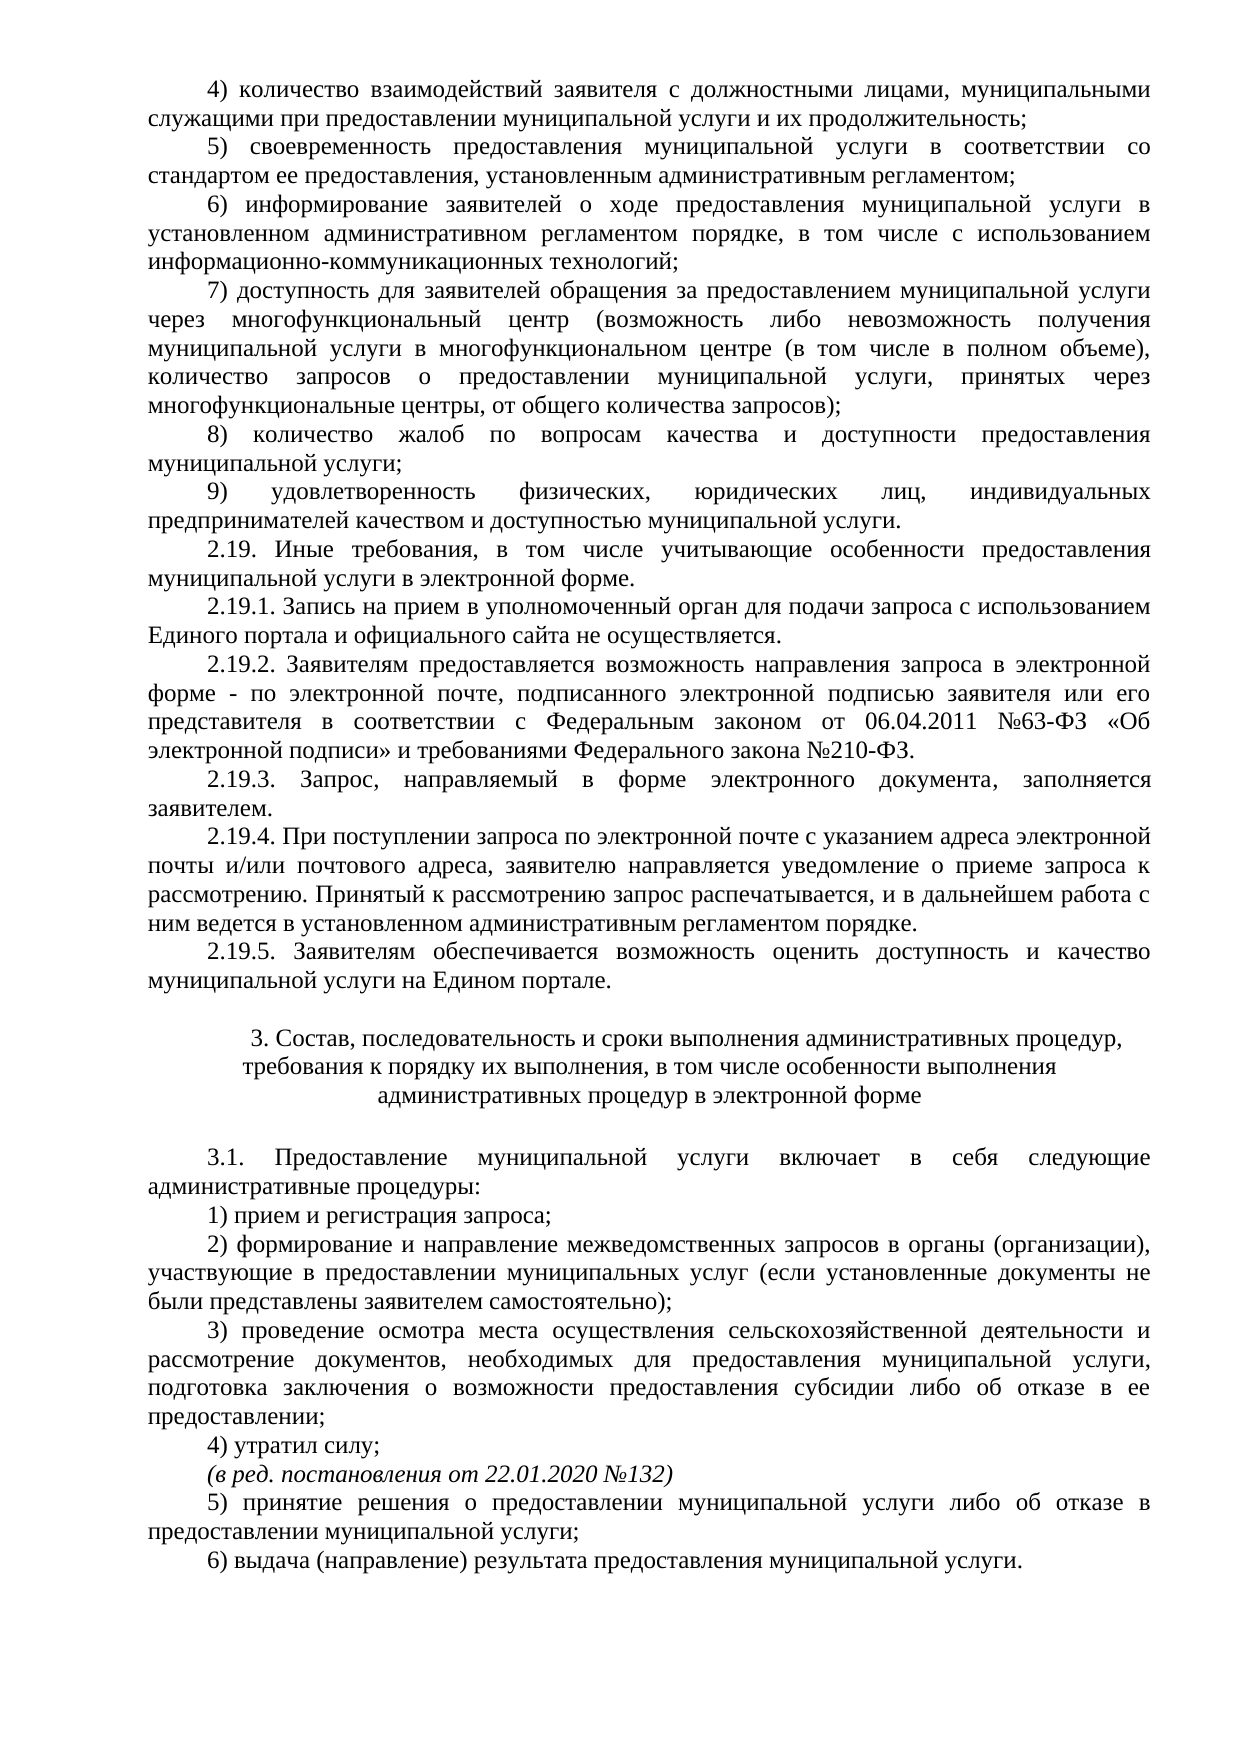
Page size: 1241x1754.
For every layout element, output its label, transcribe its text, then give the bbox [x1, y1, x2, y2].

text 2) формирование и направление межведомственных запросов в органы (организации), участвующие в предоставлении муниципальных услуг (если установленные документы не были представлены заявителем самостоятельно); [148, 1229, 1152, 1315]
subtitle 3. Состав, последовательность и сроки выполнения административных процедур, требования к порядку их выполнения, в том числе особенности выполнения административных процедур в электронной форме [148, 1023, 1152, 1109]
text 3) проведение осмотра места осуществления сельскохозяйственной деятельности и рассмотрение документов, необходимых для предоставления муниципальной услуги, подготовка заключения о возможности предоставления субсидии либо об отказе в ее предоставлении; [148, 1315, 1152, 1430]
text 7) доступность для заявителей обращения за предоставлением муниципальной услуги через многофункциональный центр (возможность либо невозможность получения муниципальной услуги в многофункциональном центре (в том числе в полном объеме), количество запросов о предоставлении муниципальной услуги, принятых через многофункциональные центры, от общего количества запросов); [148, 275, 1152, 419]
text 2.19.2. Заявителям предоставляется возможность направления запроса в электронной форме - по электронной почте, подписанного электронной подписью заявителя или его представителя в соответствии с Федеральным законом от 06.04.2011 №63-ФЗ «Об электронной подписи» и требованиями Федерального закона №210-ФЗ. [148, 649, 1152, 764]
text 9) удовлетворенность физических, юридических лиц, индивидуальных предпринимателей качеством и доступностью муниципальной услуги. [148, 476, 1152, 534]
text 4) количество взаимодействий заявителя с должностными лицами, муниципальными служащими при предоставлении муниципальной услуги и их продолжительность; [148, 74, 1152, 131]
text 4) утратил силу; [148, 1430, 1152, 1459]
text 5) своевременность предоставления муниципальной услуги в соответствии со стандартом ее предоставления, установленным административным регламентом; [148, 131, 1152, 189]
text 2.19.4. При поступлении запроса по электронной почте с указанием адреса электронной почты и/или почтового адреса, заявителю направляется уведомление о приеме запроса к рассмотрению. Принятый к рассмотрению запрос распечатывается, и в дальнейшем работа с ним ведется в установленном административным регламентом порядке. [148, 821, 1152, 936]
text 6) выдача (направление) результата предоставления муниципальной услуги. [148, 1545, 1152, 1574]
text 1) прием и регистрация запроса; [148, 1200, 1152, 1229]
text 2.19.3. Запрос, направляемый в форме электронного документа, заполняется заявителем. [148, 764, 1152, 821]
text (в ред. постановления от 22.01.2020 №132) [148, 1459, 1152, 1487]
text 5) принятие решения о предоставлении муниципальной услуги либо об отказе в предоставлении муниципальной услуги; [148, 1487, 1152, 1545]
text 2.19. Иные требования, в том числе учитывающие особенности предоставления муниципальной услуги в электронной форме. [148, 534, 1152, 591]
text 8) количество жалоб по вопросам качества и доступности предоставления муниципальной услуги; [148, 419, 1152, 476]
text 2.19.1. Запись на прием в уполномоченный орган для подачи запроса с использованием Единого портала и официального сайта не осуществляется. [148, 591, 1152, 649]
text 6) информирование заявителей о ходе предоставления муниципальной услуги в установленном административном регламентом порядке, в том числе с использованием информационно-коммуникационных технологий; [148, 189, 1152, 275]
text 2.19.5. Заявителям обеспечивается возможность оценить доступность и качество муниципальной услуги на Едином портале. [148, 936, 1152, 994]
text 3.1. Предоставление муниципальной услуги включает в себя следующие административные процедуры: [148, 1142, 1152, 1200]
